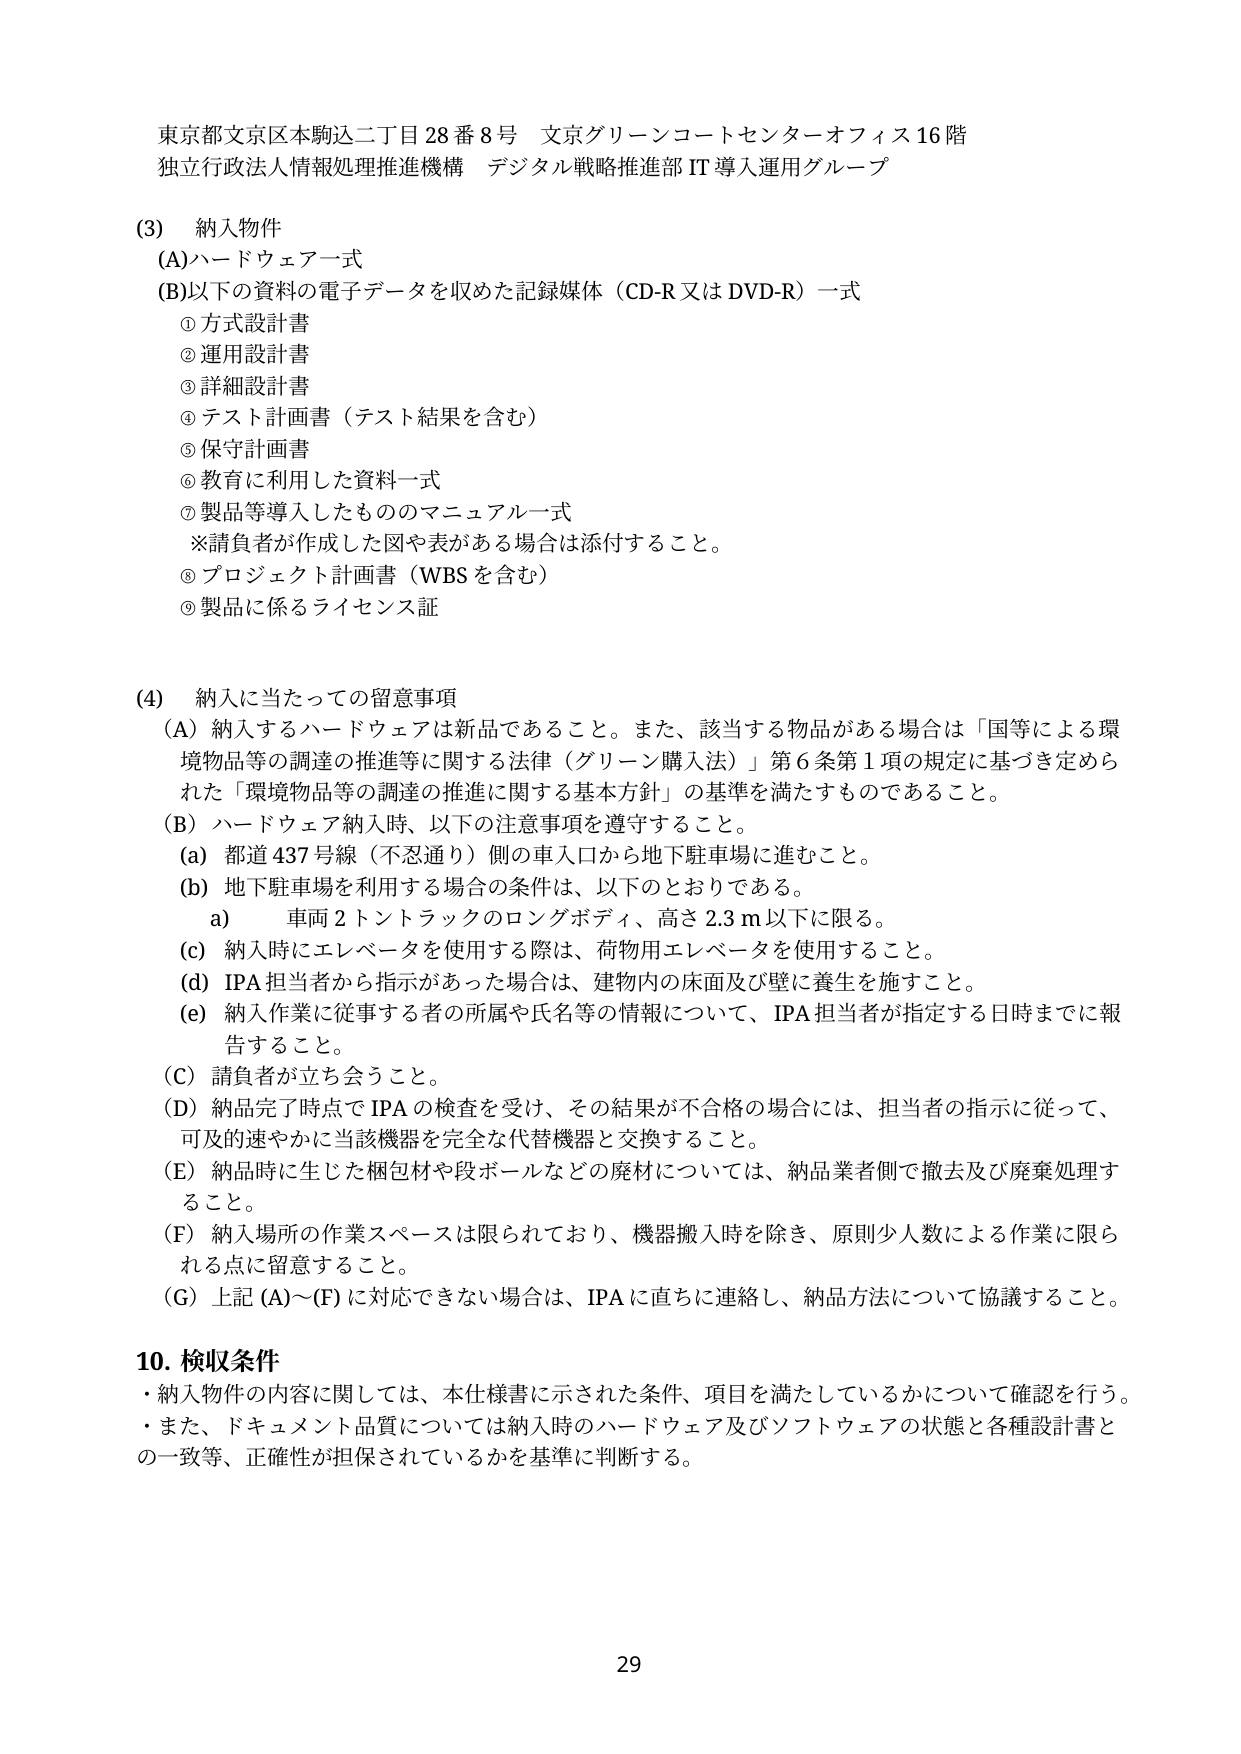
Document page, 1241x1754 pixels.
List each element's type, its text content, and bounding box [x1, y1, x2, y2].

text (A)ハードウェア一式 [136, 243, 1122, 274]
text a) 車両2トントラックのロングボディ、高さ2.3 m以下に限る。 [209, 902, 1122, 933]
text (B)以下の資料の電子データを収めた記録媒体（CD-R又はDVD-R）一式 [136, 274, 1122, 306]
text ※請負者が作成した図や表がある場合は添付すること。 [168, 527, 1122, 558]
text ・また、ドキュメント品質については納入時のハードウェア及びソフトウェアの状態と各種設計書との一致等、正確性が担保されているかを基準に判断する。 [136, 1409, 1122, 1472]
text ①方式設計書 [136, 306, 1122, 337]
text 独立行政法人情報処理推進機構 デジタル戦略推進部 IT導入運用グループ [136, 150, 1122, 181]
text （B） ハードウェア納入時、以下の注意事項を遵守すること。 [151, 807, 1122, 838]
subtitle 検収条件 [136, 1341, 1122, 1377]
text (d) IPA担当者から指示があった場合は、建物内の床面及び壁に養生を施すこと。 [180, 965, 1122, 996]
text 東京都文京区本駒込二丁目28番8号 文京グリーンコートセンターオフィス16階 [136, 118, 1122, 150]
text （D） 納品完了時点でIPAの検査を受け、その結果が不合格の場合には、担当者の指示に従って、可及的速やかに当該機器を完全な代替機器と交換すること。 [151, 1091, 1122, 1154]
text (c) 納入時にエレベータを使用する際は、荷物用エレベータを使用すること。 [179, 933, 1122, 965]
text ⑤保守計画書 [136, 432, 1122, 463]
text ⑥教育に利用した資料一式 [136, 463, 1122, 495]
text ⑦製品等導入したもののマニュアル一式 [136, 495, 1122, 527]
text （G） 上記 (A)～(F) に対応できない場合は、IPAに直ちに連絡し、納品方法について協議すること。 [151, 1280, 1122, 1312]
subtitle 納入に当たっての留意事項 [136, 681, 1122, 712]
text ③詳細設計書 [136, 369, 1122, 400]
text (b) 地下駐車場を利用する場合の条件は、以下のとおりである。 [179, 870, 1122, 902]
text (e) 納入作業に従事する者の所属や氏名等の情報について、IPA担当者が指定する日時までに報告すること。 [179, 996, 1122, 1059]
text （E） 納品時に生じた梱包材や段ボールなどの廃材については、納品業者側で撤去及び廃棄処理すること。 [151, 1154, 1122, 1217]
text （A） 納入するハードウェアは新品であること。また、該当する物品がある場合は「国等による環境物品等の調達の推進等に関する法律（グリーン購入法）」第６条第１項の規定に基づき定められた「環境物品等の調達の推進に関する基本方針」の基準を満たすものであること。 [151, 712, 1122, 807]
text ④テスト計画書（テスト結果を含む） [136, 400, 1122, 432]
text （F） 納入場所の作業スペースは限られており、機器搬入時を除き、原則少人数による作業に限られる点に留意すること。 [151, 1217, 1122, 1280]
text ⑧プロジェクト計画書（WBSを含む） [136, 558, 1122, 590]
text ⑨製品に係るライセンス証 [136, 590, 1122, 621]
text (a) 都道437号線（不忍通り）側の車入口から地下駐車場に進むこと。 [179, 838, 1122, 870]
subtitle 納入物件 [136, 211, 1122, 243]
text ②運用設計書 [136, 337, 1122, 369]
text ・納入物件の内容に関しては、本仕様書に示された条件、項目を満たしているかについて確認を行う。 [136, 1377, 1122, 1409]
text （C） 請負者が立ち会うこと。 [151, 1059, 1122, 1091]
